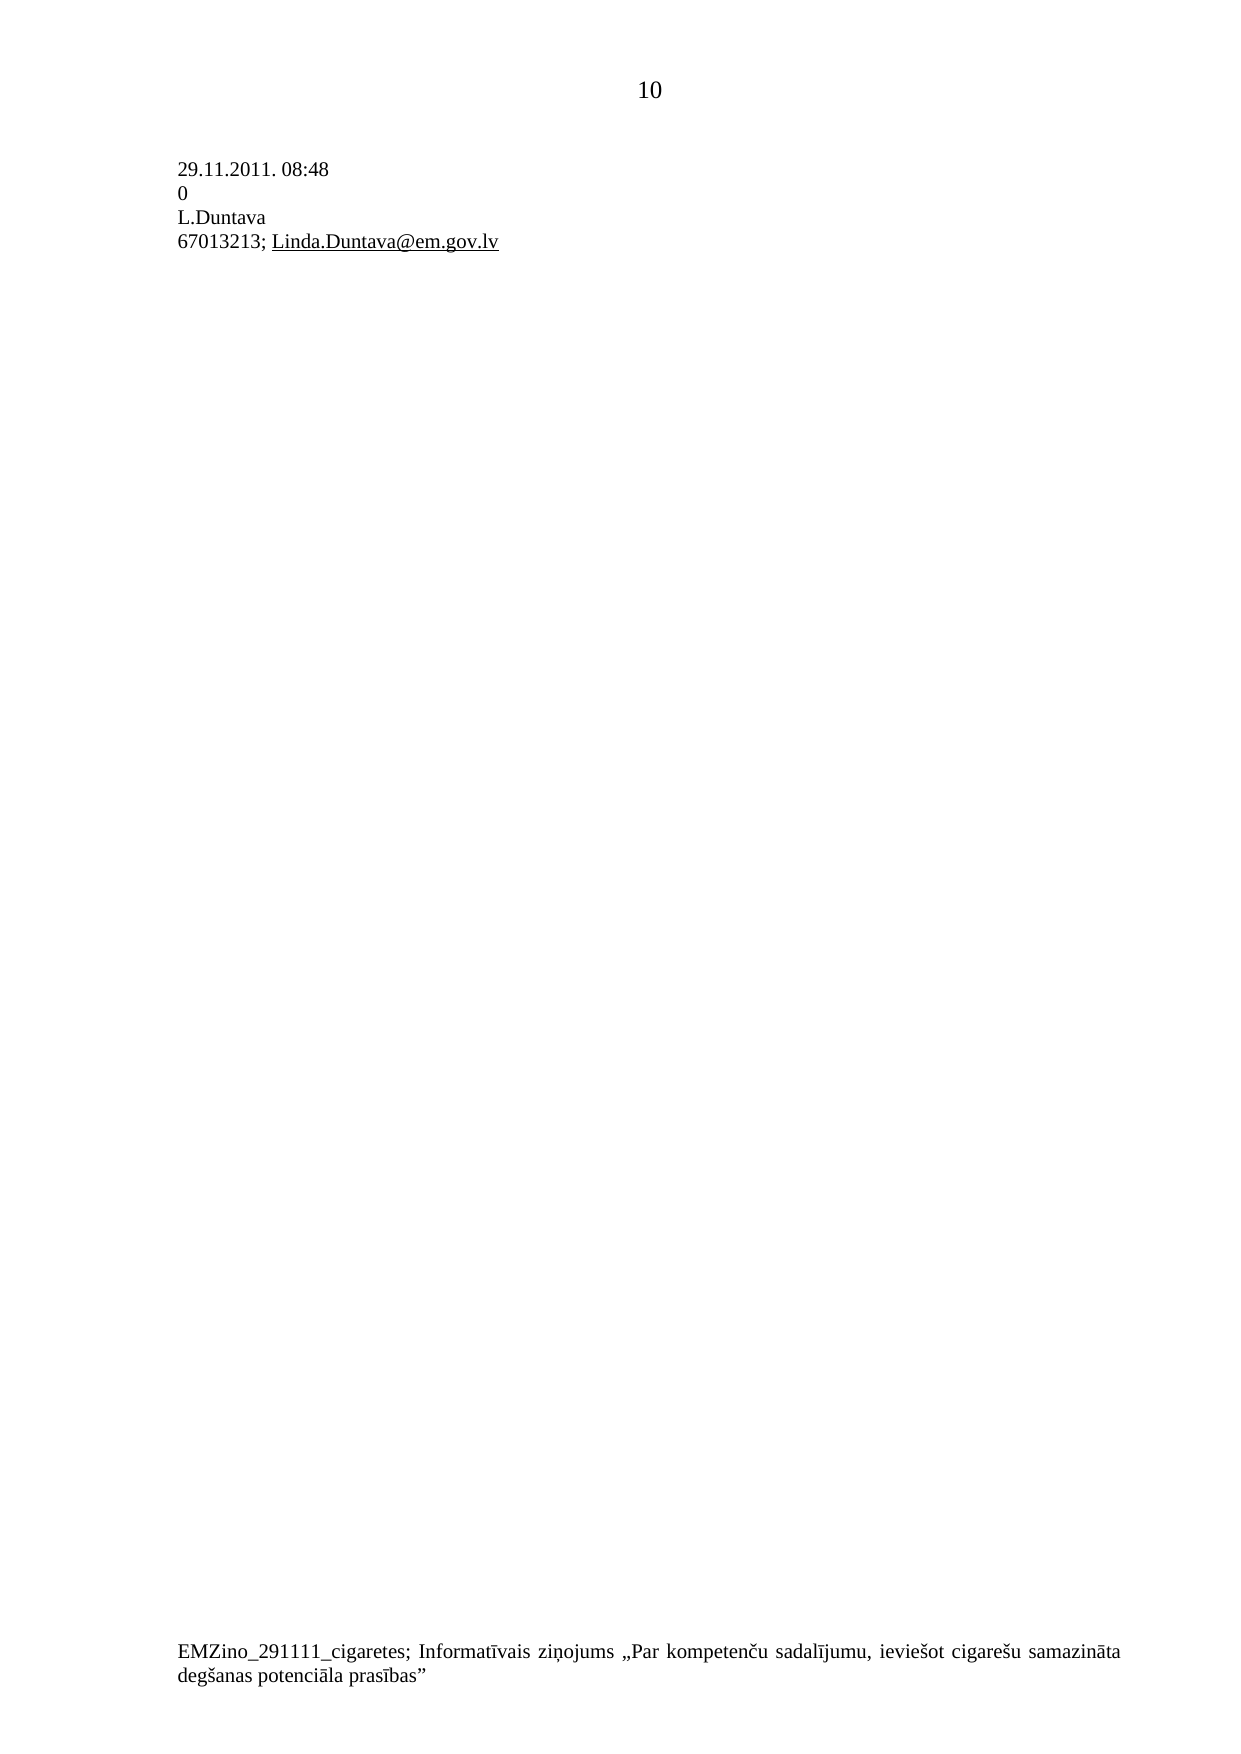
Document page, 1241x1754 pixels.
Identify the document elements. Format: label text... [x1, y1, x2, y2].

text 29.11.2011. 08:48 [177, 157, 1158, 181]
text L.Duntava [177, 205, 1158, 229]
text 67013213; Linda.Duntava@em.gov.lv [177, 229, 1158, 253]
